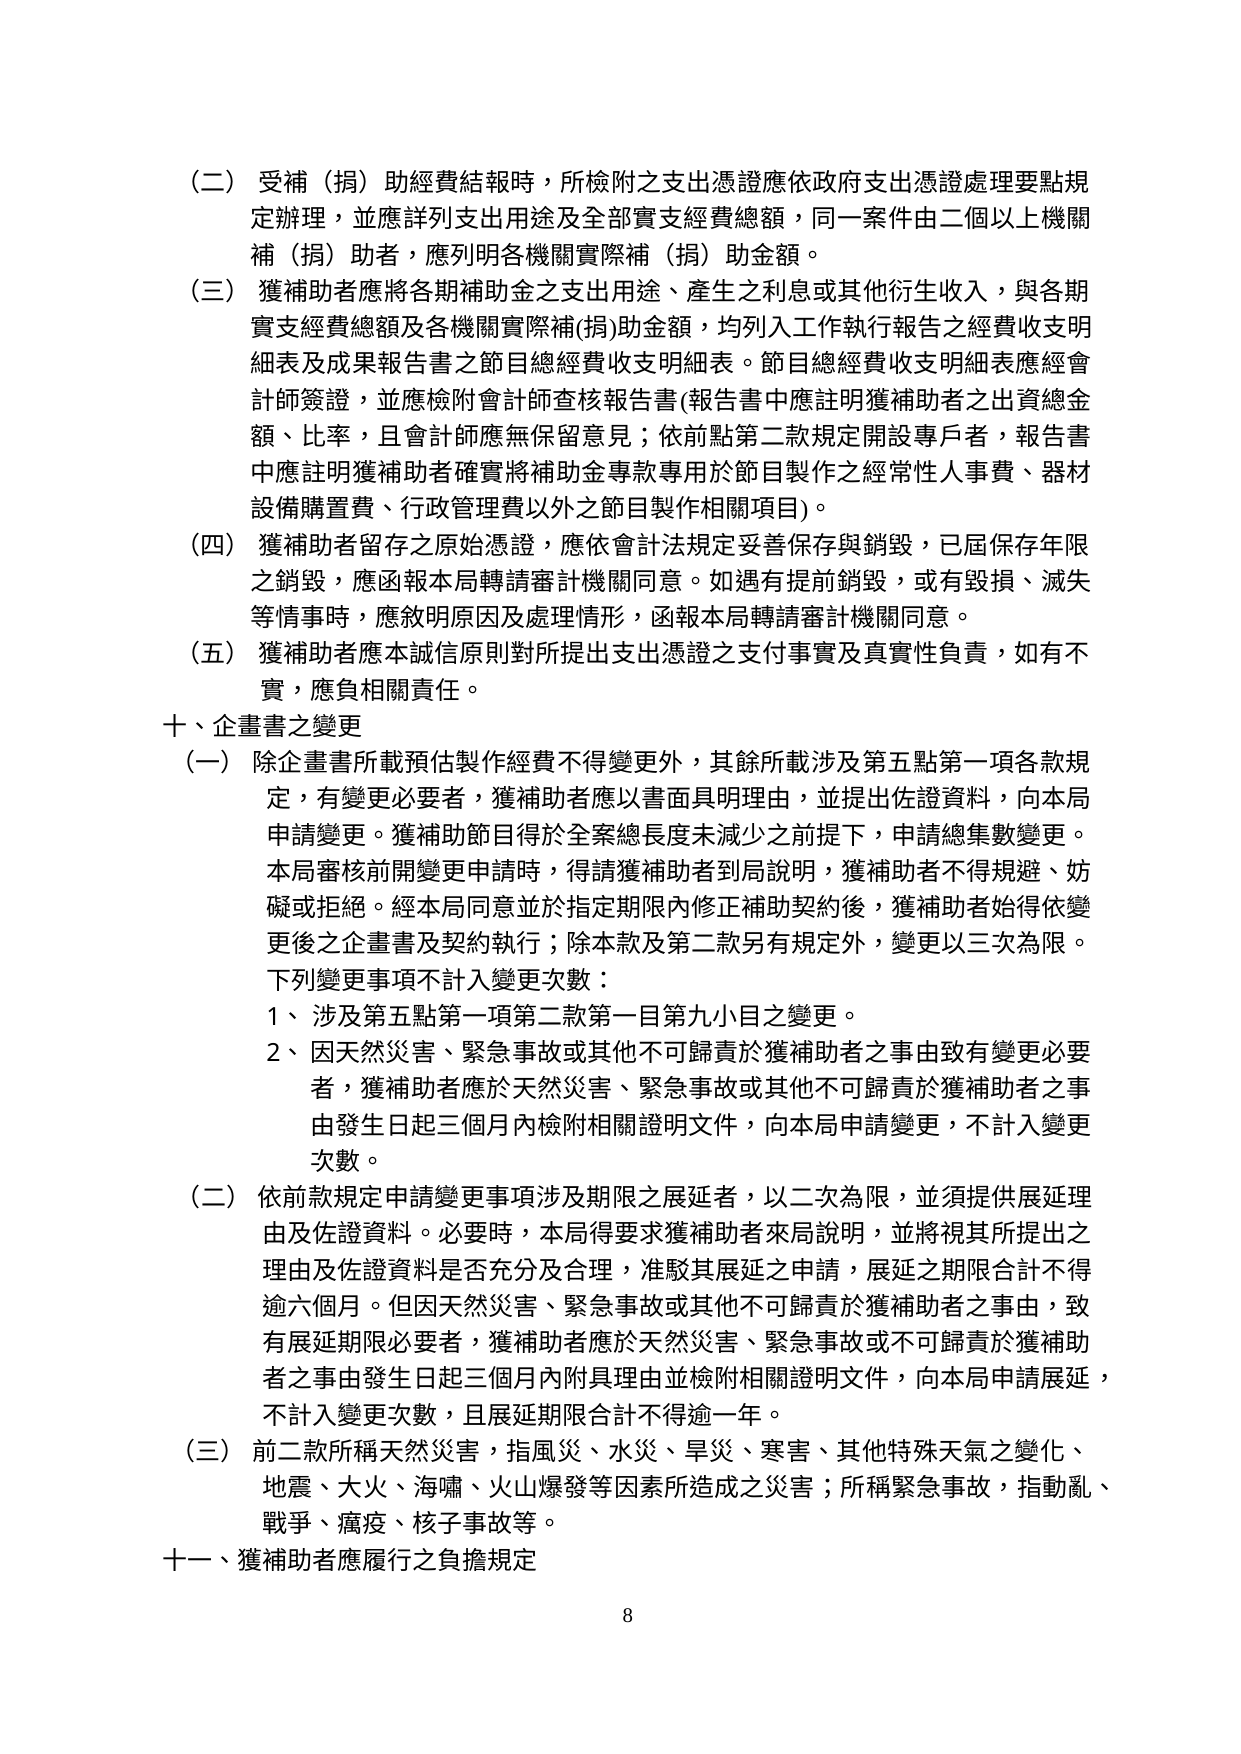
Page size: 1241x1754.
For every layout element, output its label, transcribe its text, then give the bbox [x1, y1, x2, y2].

text （一） 除企畫書所載預估製作經費不得變更外，其餘所載涉及第五點第一項各款規定，有變更必要者，獲補助者應以書面具明理由，並提出佐證資料，向本局申請變更。獲補助節目得於全案總長度未減少之前提下，申請總集數變更。本局審核前開變更申請時，得請獲補助者到局說明，獲補助者不得規避、妨礙或拒絕。經本局同意並於指定期限內修正補助契約後，獲補助者始得依變更後之企畫書及契約執行；除本款及第二款另有規定外，變更以三次為限。下列變更事項不計入變更次數： [162, 743, 1092, 996]
text 十一、獲補助者應履行之負擔規定 [162, 1540, 1092, 1576]
list 涉及第五點第一項第二款第一目第九小目之變更。 [266, 996, 1092, 1033]
text 十、企畫書之變更 [162, 706, 1092, 743]
list 獲補助者應將各期補助金之支出用途、產生之利息或其他衍生收入，與各期實支經費總額及各機關實際補(捐)助金額，均列入工作執行報告之經費收支明細表及成果報告書之節目總經費收支明細表。節目總經費收支明細表應經會計師簽證，並應檢附會計師查核報告書(報告書中應註明獲補助者之出資總金額、比率，且會計師應無保留意見；依前點第二款規定開設專戶者，報告書中應註明獲補助者確實將補助金專款專用於節目製作之經常性人事費、器材設備購置費、行政管理費以外之節目製作相關項目)。 [175, 271, 1092, 525]
list 因天然災害、緊急事故或其他不可歸責於獲補助者之事由致有變更必要者，獲補助者應於天然災害、緊急事故或其他不可歸責於獲補助者之事由發生日起三個月內檢附相關證明文件，向本局申請變更，不計入變更次數。 [266, 1033, 1092, 1178]
list 受補（捐）助經費結報時，所檢附之支出憑證應依政府支出憑證處理要點規定辦理，並應詳列支出用途及全部實支經費總額，同一案件由二個以上機關補（捐）助者，應列明各機關實際補（捐）助金額。 [175, 163, 1092, 271]
list 獲補助者應本誠信原則對所提出支出憑證之支付事實及真實性負責，如有不實，應負相關責任。 [175, 634, 1092, 706]
list 獲補助者留存之原始憑證，應依會計法規定妥善保存與銷毀，已屆保存年限之銷毀，應函報本局轉請審計機關同意。如遇有提前銷毀，或有毀損、滅失等情事時，應敘明原因及處理情形，函報本局轉請審計機關同意。 [175, 525, 1092, 634]
text （二） 依前款規定申請變更事項涉及期限之展延者，以二次為限，並須提供展延理由及佐證資料。必要時，本局得要求獲補助者來局說明，並將視其所提出之理由及佐證資料是否充分及合理，准駁其展延之申請，展延之期限合計不得逾六個月。但因天然災害、緊急事故或其他不可歸責於獲補助者之事由，致有展延期限必要者，獲補助者應於天然災害、緊急事故或不可歸責於獲補助者之事由發生日起三個月內附具理由並檢附相關證明文件，向本局申請展延，不計入變更次數，且展延期限合計不得逾一年。 [176, 1178, 1092, 1431]
text （三） 前二款所稱天然災害，指風災、水災、旱災、寒害、其他特殊天氣之變化、地震、大火、海嘯、火山爆發等因素所造成之災害；所稱緊急事故，指動亂、戰爭、癘疫、核子事故等。 [162, 1431, 1092, 1540]
